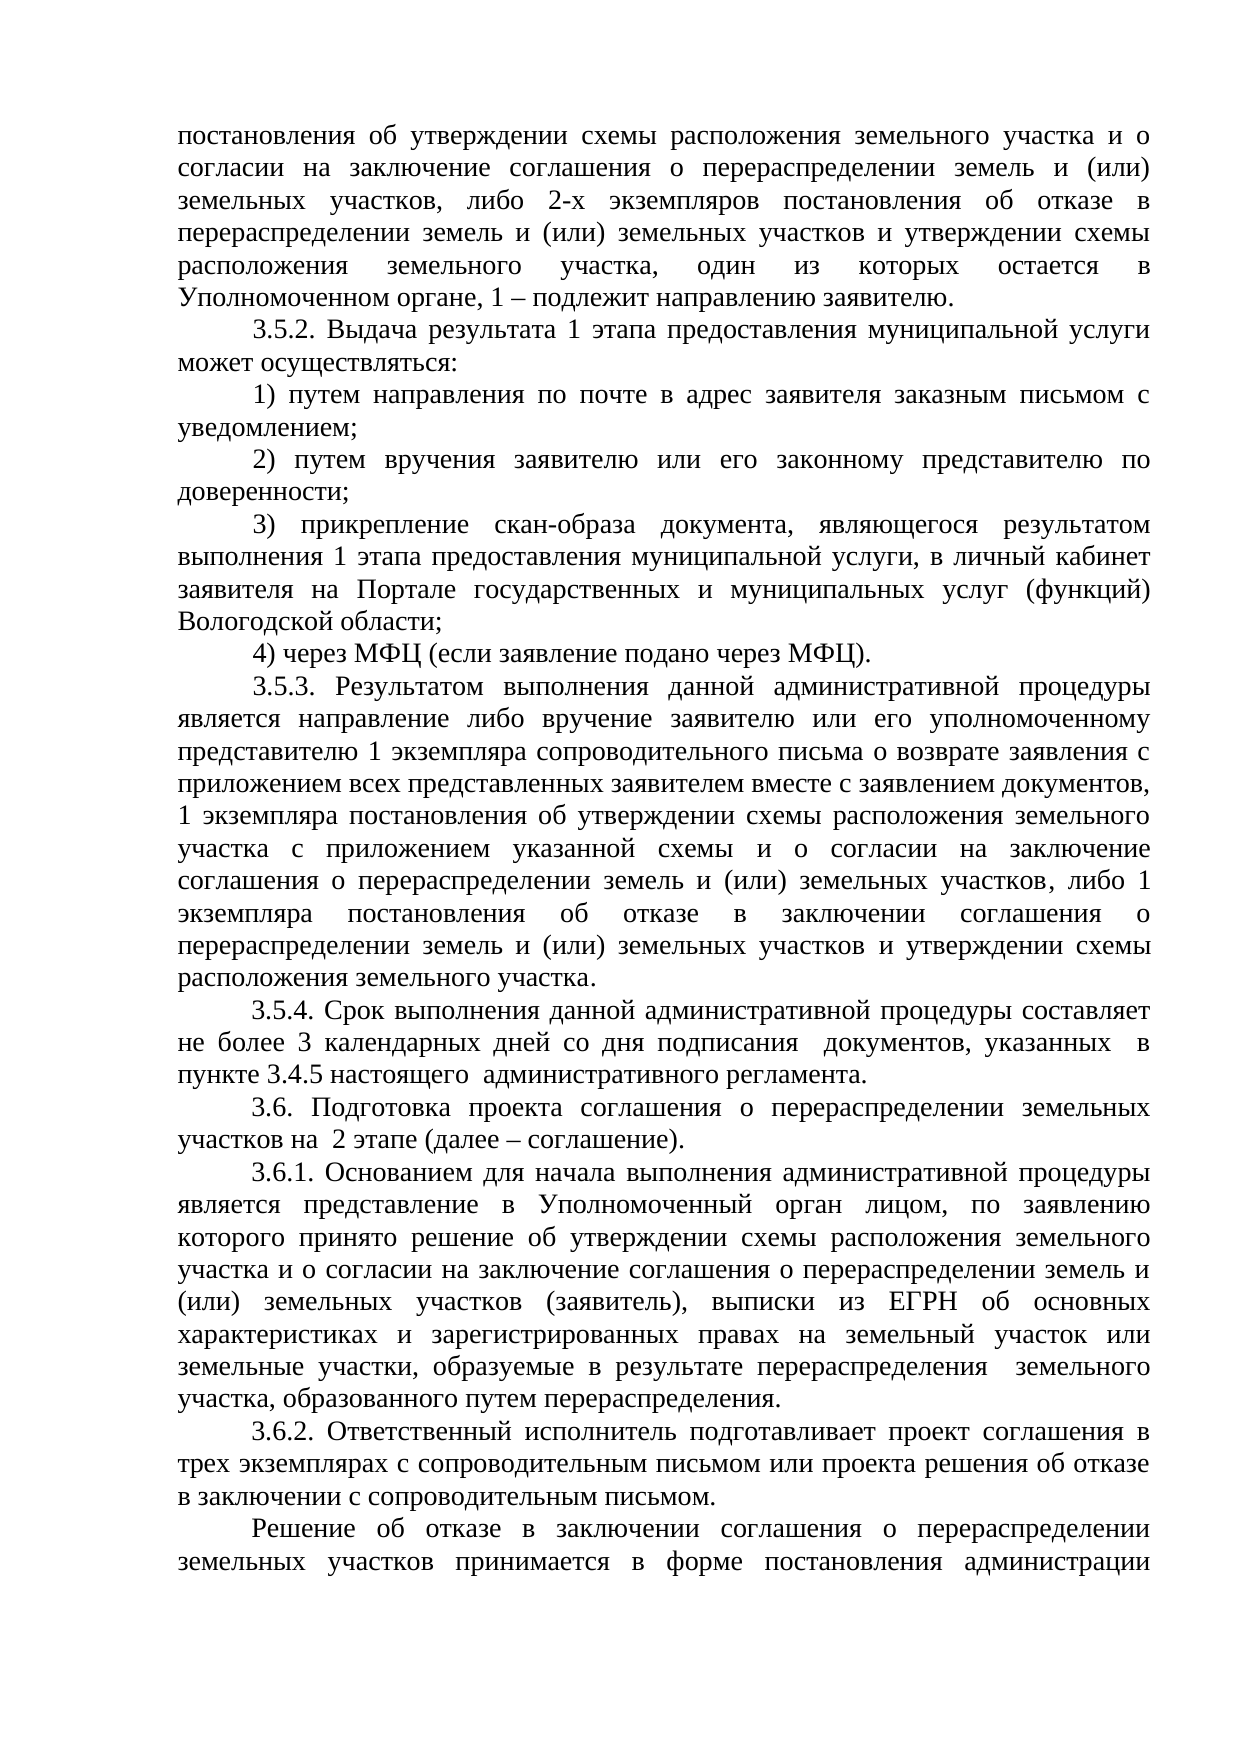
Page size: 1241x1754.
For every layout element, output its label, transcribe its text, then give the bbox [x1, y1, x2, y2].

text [177, 1511, 1152, 1576]
text 3.6. Подготовка проекта соглашения о перераспределении земельных участков на 2 этапе (далее – соглашение). [177, 1090, 1152, 1155]
text 3.6.1. Основанием для начала выполнения административной процедуры является представление в Уполномоченный орган лицом, по заявлению которого принято решение об утверждении схемы расположения земельного участка и о согласии на заключение соглашения о перераспределении земель и (или) земельных участков (заявитель), выписки из ЕГРН об основных характеристиках и зарегистрированных правах на земельный участок или земельные участки, образуемые в результате перераспределения земельного участка, образованного путем перераспределения. [177, 1155, 1152, 1414]
text 2) путем вручения заявителю или его законному представителю по доверенности; [177, 442, 1152, 507]
text 4) через МФЦ (если заявление подано через МФЦ). [177, 636, 1152, 669]
text 3.5.3. Результатом выполнения данной административной процедуры является направление либо вручение заявителю или его уполномоченному представителю 1 экземпляра сопроводительного письма о возврате заявления с приложением всех представленных заявителем вместе с заявлением документов, 1 экземпляра постановления об утверждении схемы расположения земельного участка с приложением указанной схемы и о согласии на заключение соглашения о перераспределении земель и (или) земельных участков, либо 1 экземпляра постановления об отказе в заключении соглашения о перераспределении земель и (или) земельных участков и утверждении схемы расположения земельного участка. [177, 669, 1152, 993]
text 3) прикрепление скан-образа документа, являющегося результатом выполнения 1 этапа предоставления муниципальной услуги, в личный кабинет заявителя на Портале государственных и муниципальных услуг (функций) Вологодской области; [177, 507, 1152, 636]
text 1) путем направления по почте в адрес заявителя заказным письмом с уведомлением; [177, 377, 1152, 442]
text 3.5.4. Срок выполнения данной административной процедуры составляет не более 3 календарных дней со дня подписания документов, указанных в пункте 3.4.5 настоящего административного регламента. [177, 993, 1152, 1090]
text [177, 118, 1152, 312]
text 3.5.2. Выдача результата 1 этапа предоставления муниципальной услуги может осуществляться: [177, 312, 1152, 377]
text 3.6.2. Ответственный исполнитель подготавливает проект соглашения в трех экземплярах с сопроводительным письмом или проекта решения об отказе в заключении с сопроводительным письмом. [177, 1414, 1152, 1511]
